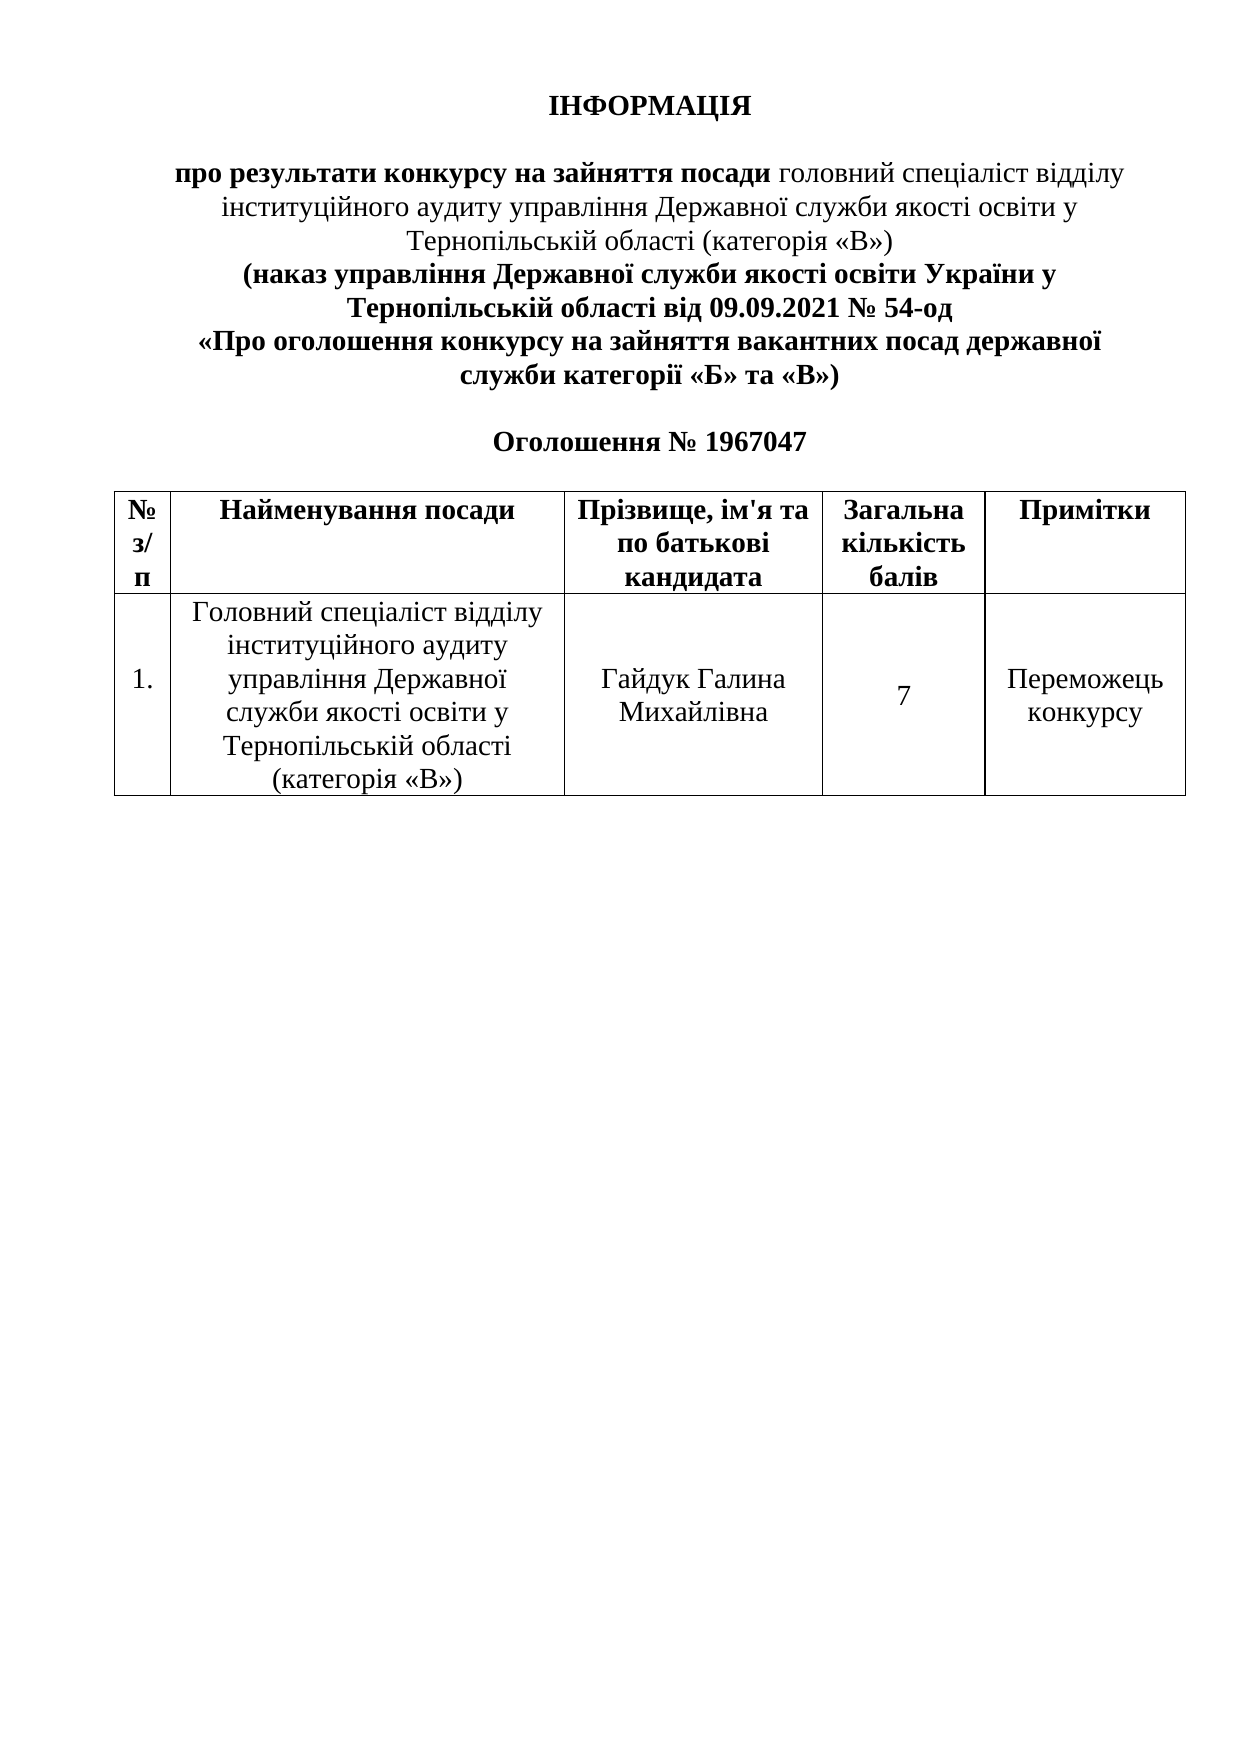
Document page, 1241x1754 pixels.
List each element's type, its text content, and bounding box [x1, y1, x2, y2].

text (наказ управління Державної служби якості освіти України у Тернопільській області від 09.09.2021 № 54-од [148, 256, 1152, 323]
text «Про оголошення конкурсу на зайняття вакантних посад державної служби категорії «Б» та «В») [148, 323, 1152, 390]
table_header №з/п [115, 492, 170, 593]
table_header Найменування посади [171, 492, 564, 593]
text Оголошення № 1967047 [148, 424, 1152, 457]
text про результати конкурсу на зайняття посади головний спеціаліст відділу інституційного аудиту управління Державної служби якості освіти у Тернопільській області (категорія «В») [148, 122, 1152, 256]
table_cell Переможець конкурсу [986, 594, 1185, 795]
table_cell 1. [115, 594, 170, 795]
table_header Загальна кількість балів [823, 492, 984, 593]
table_header Прізвище, ім'я та по батькові кандидата [565, 492, 822, 593]
table_cell Головний спеціаліст відділу інституційного аудиту управління Державної служби якості освіти у Тернопільській області (категорія «В») [171, 594, 564, 795]
table_cell Гайдук Галина Михайлівна [565, 594, 822, 795]
table_cell 7 [823, 594, 984, 795]
table_header Примітки [986, 492, 1185, 593]
text ІНФОРМАЦІЯ [148, 88, 1152, 122]
